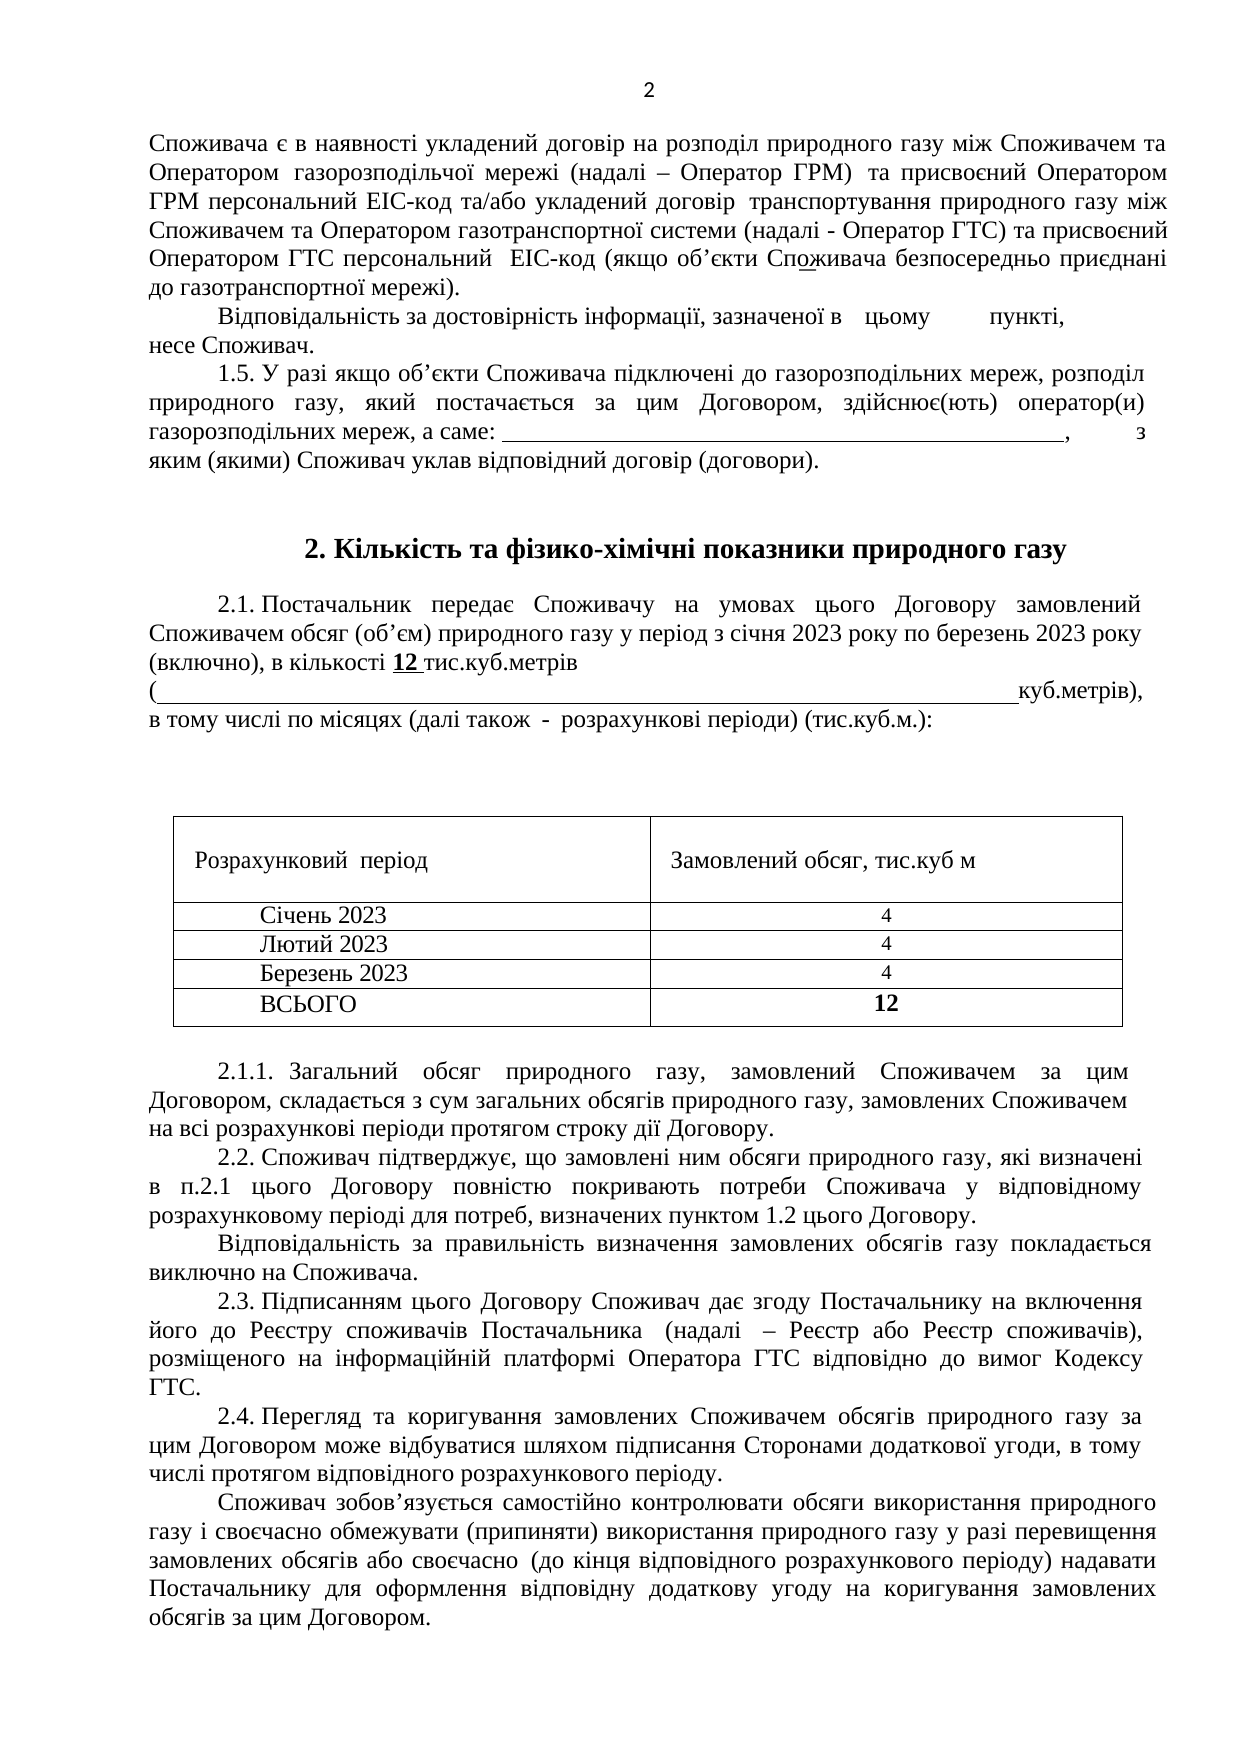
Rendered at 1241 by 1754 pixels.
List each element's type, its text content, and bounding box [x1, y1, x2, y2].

table_header Розрахунковий період [174, 817, 650, 902]
table_cell 4 [651, 903, 1122, 930]
text куб.метрів), [1018, 675, 1182, 704]
table_cell 4 [651, 931, 1122, 959]
list Підписанням цього Договору Споживач дає згоду Постачальнику на включення його до Реєстру споживачів Постачальника (надалі – Реєстр або Реєстр споживачів), розміщеного на інформаційній платформі Оператора ГТС відповідно до вимог Кодексу ГТС. [148, 1286, 1143, 1401]
table_cell Січень 2023 [174, 903, 650, 930]
list Кількість та фізико-хімічні показники природного газу [304, 531, 1182, 564]
text Споживача є в наявності укладений договір на розподіл природного газу між Споживачем та Оператором газорозподільчої мережі (надалі – Оператор ГРМ) та присвоєний Оператором ГРМ персональний EIC-код та/або укладений договір транспортування природного газу між Споживачем та Оператором газотранспортної системи (надалі - Оператор ГТС) та присвоєний Оператором ГТС персональний EIC-код (якщо об’єкти Споживача безпосередньо приєднані до газотранспортної мережі). [148, 128, 1168, 301]
list Загальний обсяг природного газу, замовлений Споживачем за цим Договором, складається з сум загальних обсягів природного газу, замовлених Споживачем на всі розрахункові періоди протягом строку дії Договору. [148, 1056, 1129, 1142]
table_cell 4 [651, 960, 1122, 987]
text ( [148, 675, 941, 704]
text в тому числі по місяцях (далі також - розрахункові періоди) (тис.куб.м.): [148, 704, 941, 733]
text Відповідальність за достовірність інформації, зазначеної в цьому пункті, несе Споживач. [148, 301, 1065, 358]
table_cell Березень 2023 [174, 960, 650, 987]
table_cell 12 [651, 989, 1122, 1026]
table_cell ВСЬОГО [174, 989, 650, 1026]
list Перегляд та коригування замовлених Споживачем обсягів природного газу за цим Договором може відбуватися шляхом підписання Сторонами додаткової угоди, в тому числі протягом відповідного розрахункового періоду. [148, 1401, 1142, 1487]
list Споживач підтверджує, що замовлені ним обсяги природного газу, які визначені в п.2.1 цього Договору повністю покривають потреби Споживача у відповідному розрахунковому періоді для потреб, визначених пунктом 1.2 цього Договору. [148, 1142, 1142, 1228]
list Постачальник передає Споживачу на умовах цього Договору замовлений Споживачем обсяг (об’єм) природного газу у період з січня 2023 року по березень 2023 року (включно), в кількості 12 тис.куб.метрів [148, 589, 1142, 675]
table_header Замовлений обсяг, тис.куб м [651, 817, 1122, 902]
table_cell Лютий 2023 [174, 931, 650, 959]
text Відповідальність за правильність визначення замовлених обсягів газу покладається виключно на Споживача. [148, 1228, 1152, 1286]
text Споживач зобов’язується самостійно контролювати обсяги використання природного газу і своєчасно обмежувати (припиняти) використання природного газу у разі перевищення замовлених обсягів або своєчасно (до кінця відповідного розрахункового періоду) надавати Постачальнику для оформлення відповідну додаткову угоду на коригування замовлених обсягів за цим Договором. [148, 1487, 1157, 1631]
list У разі якщо об’єкти Споживача підключені до газорозподільних мереж, розподіл природного газу, який постачається за цим Договором, здійснює(ють) оператор(и) газорозподільних мереж, а саме: , з яким (якими) Споживач уклав відповідний договір (договори). [148, 358, 1146, 473]
